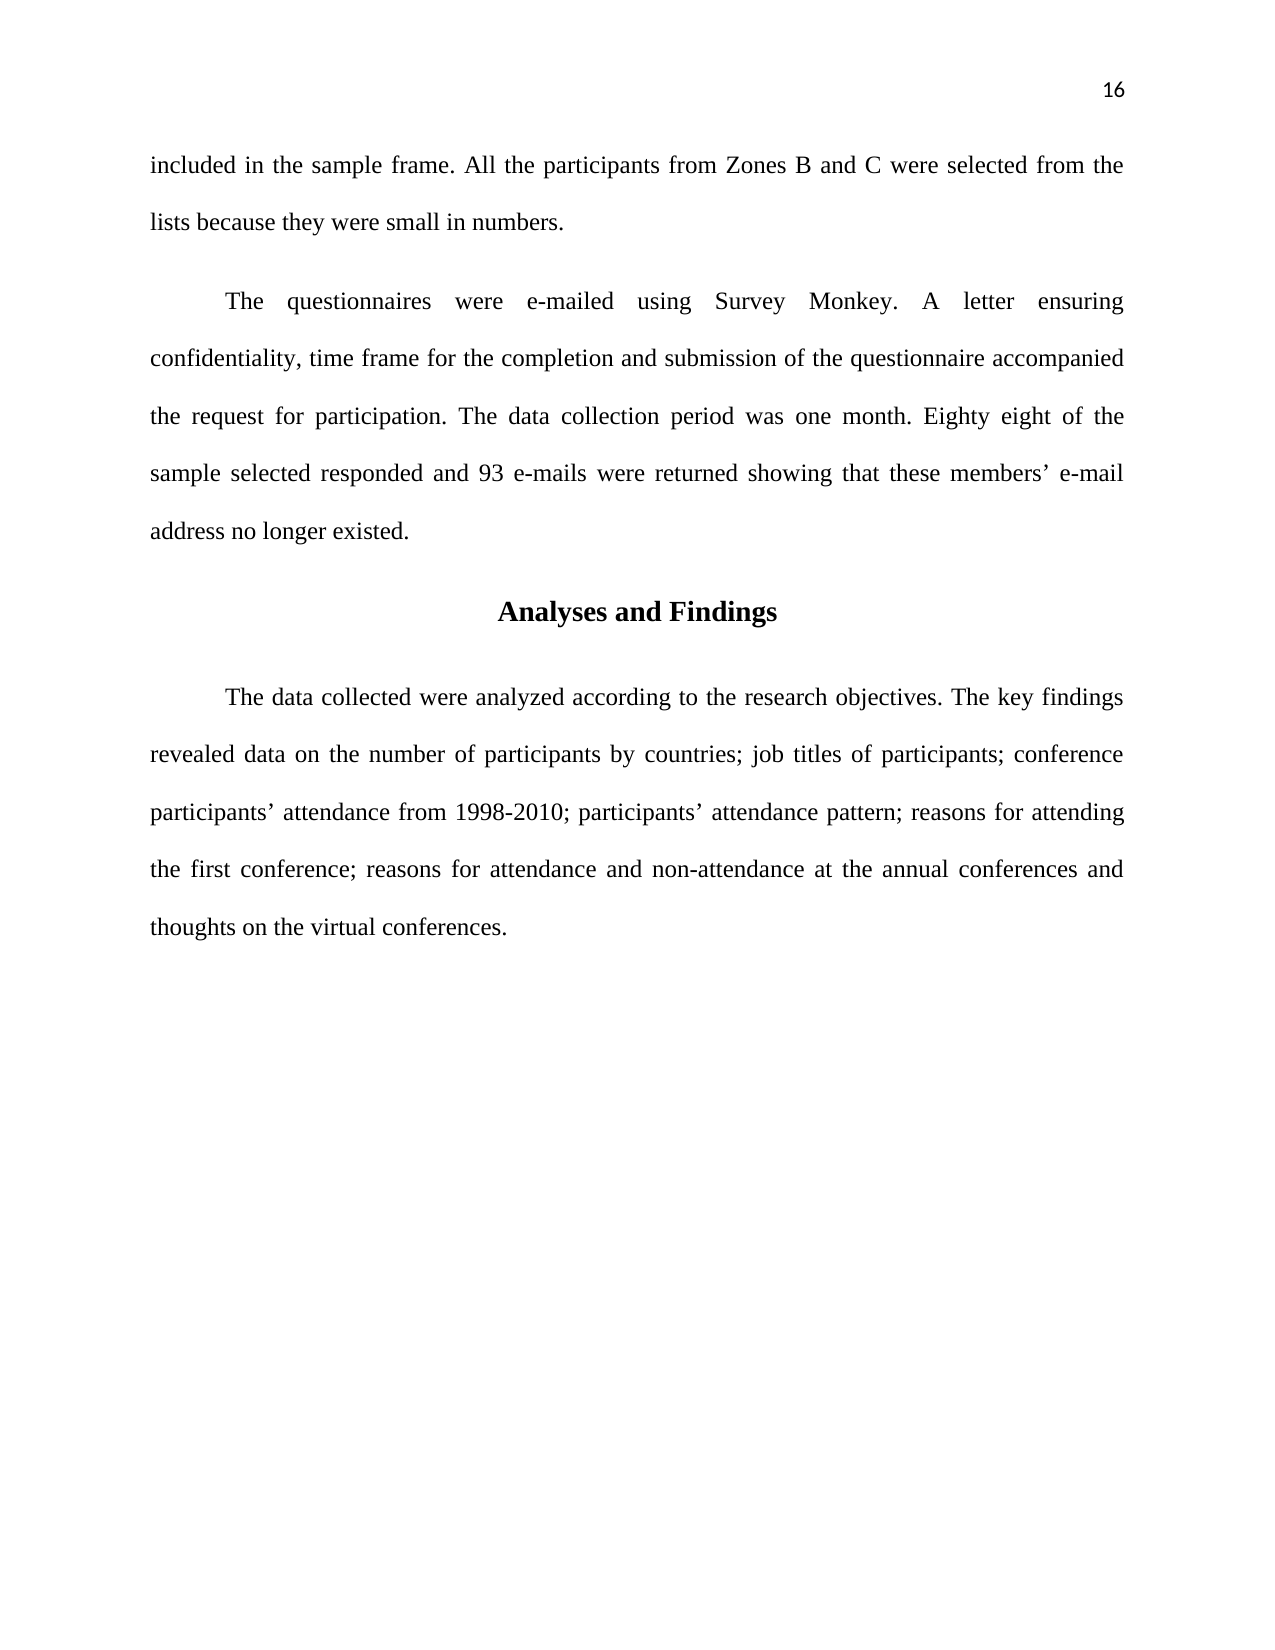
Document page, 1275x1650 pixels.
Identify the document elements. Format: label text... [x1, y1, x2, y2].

text Analyses and Findings [150, 594, 1125, 628]
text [150, 150, 1125, 236]
text The data collected were analyzed according to the research objectives. The key findings revealed data on the number of participants by countries; job titles of participants; conference participants’ attendance from 1998-2010; participants’ attendance pattern; reasons for attending the first conference; reasons for attendance and non-attendance at the annual conferences and thoughts on the virtual conferences. [150, 682, 1125, 941]
text The questionnaires were e-mailed using Survey Monkey. A letter ensuring confidentiality, time frame for the completion and submission of the questionnaire accompanied the request for participation. The data collection period was one month. Eighty eight of the sample selected responded and 93 e-mails were returned showing that these members’ e-mail address no longer existed. [150, 286, 1125, 544]
